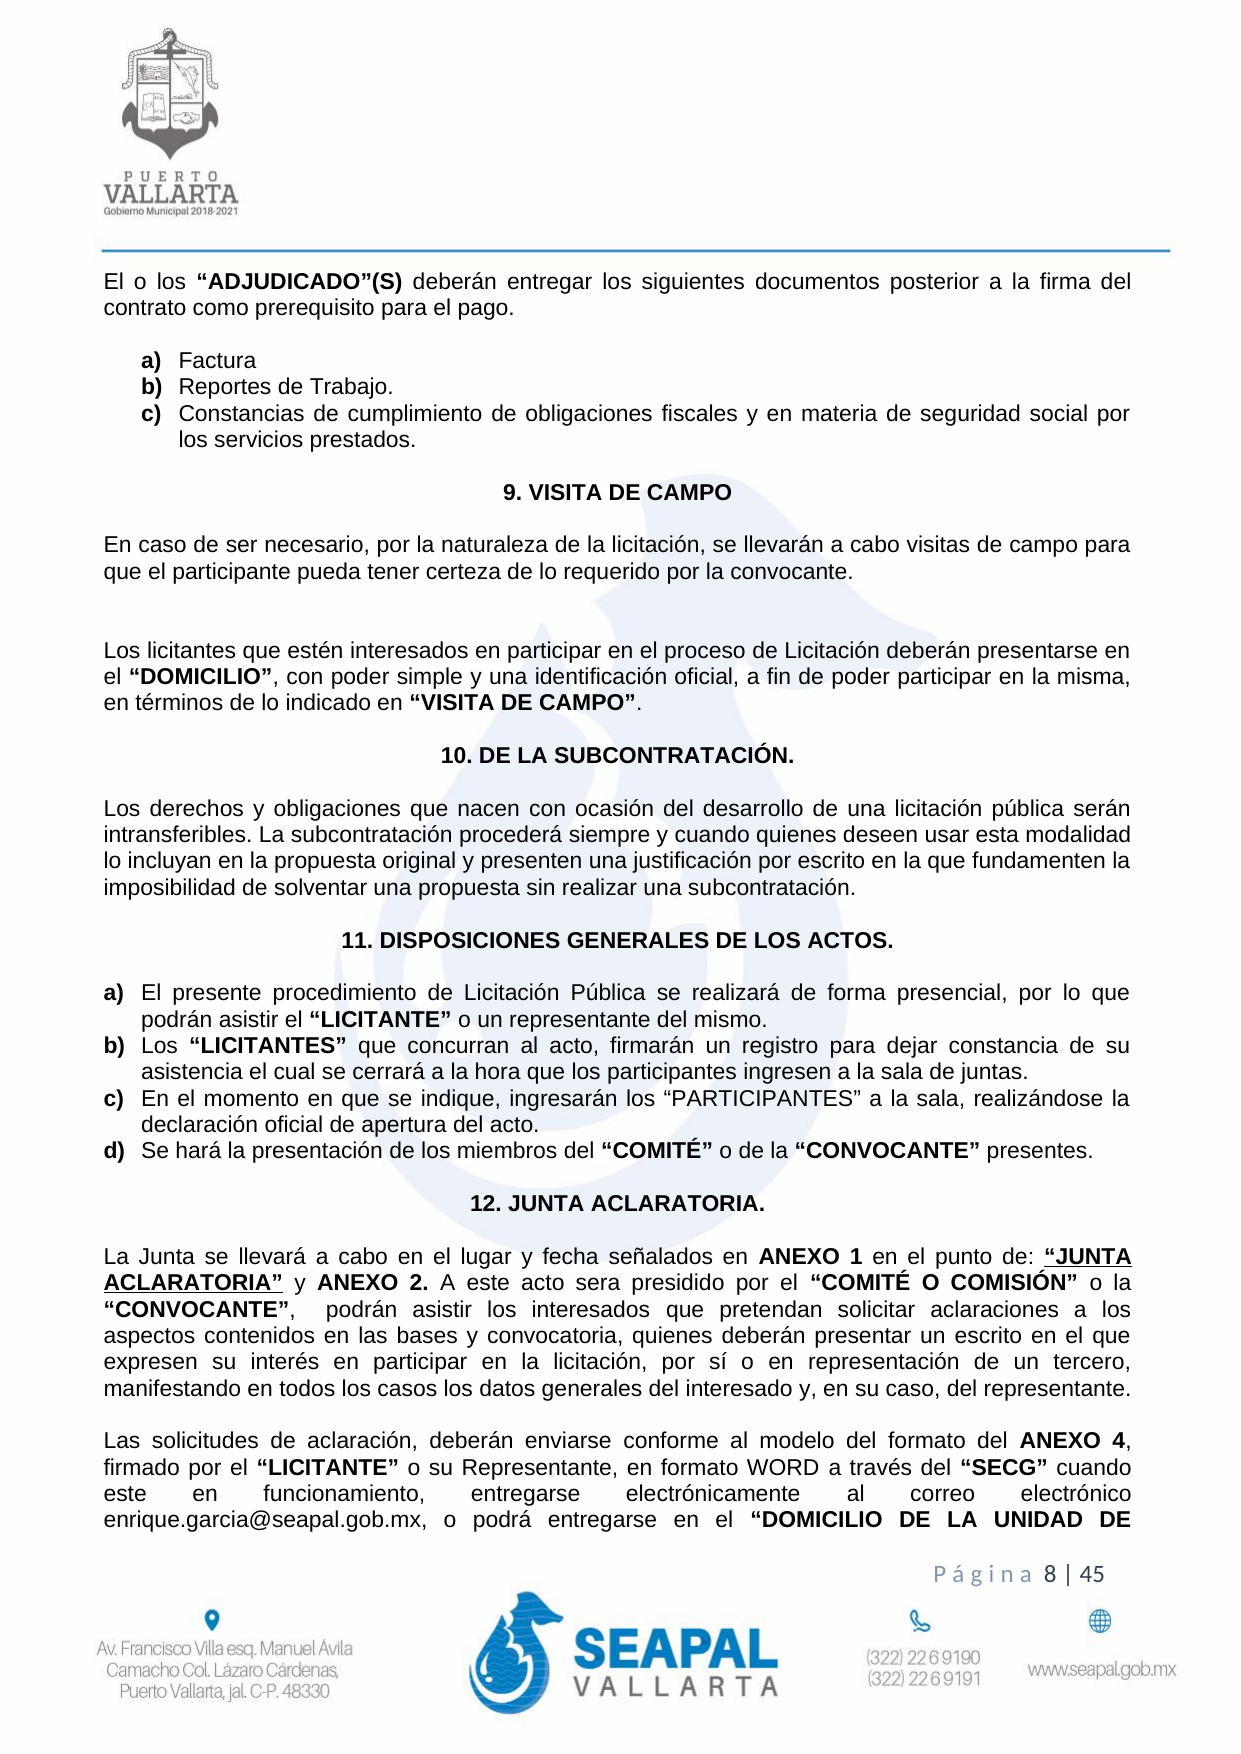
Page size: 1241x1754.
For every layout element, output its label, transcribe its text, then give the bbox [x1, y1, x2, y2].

text La Junta se llevará a cabo en el lugar y fecha señalados en ANEXO 1 en el punto de: “JUNTA ACLARATORIA” y ANEXO 2. A este acto sera presidido por el “COMITÉ O COMISIÓN” o la “CONVOCANTE”, podrán asistir los interesados que pretendan solicitar aclaraciones a los aspectos contenidos en las bases y convocatoria, quienes deberán presentar un escrito en el que expresen su interés en participar en la licitación, por sí o en representación de un tercero, manifestando en todos los casos los datos generales del interesado y, en su caso, del representante. [103, 1243, 1132, 1401]
text Los licitantes que estén interesados en participar en el proceso de Licitación deberán presentarse en el “DOMICILIO”, con poder simple y una identificación oficial, a fin de poder participar en la misma, en términos de lo indicado en “VISITA DE CAMPO”. [103, 637, 1132, 716]
list Factura [141, 347, 1132, 373]
text Los derechos y obligaciones que nacen con ocasión del desarrollo de una licitación pública serán intransferibles. La subcontratación procederá siempre y cuando quienes deseen usar esta modalidad lo incluyan en la propuesta original y presenten una justificación por escrito en la que fundamenten la imposibilidad de solventar una propuesta sin realizar una subcontratación. [103, 795, 1132, 900]
list En el momento en que se indique, ingresarán los “PARTICIPANTES” a la sala, realizándose la declaración oficial de apertura del acto. [103, 1085, 1132, 1137]
picture [0, 0, 1241, 1754]
text 10. DE LA SUBCONTRATACIÓN. [103, 742, 1132, 768]
list Reportes de Trabajo. [141, 373, 1132, 399]
text En caso de ser necesario, por la naturaleza de la licitación, se llevarán a cabo visitas de campo para que el participante pueda tener certeza de lo requerido por la convocante. [103, 531, 1132, 584]
text El o los “ADJUDICADO”(S) deberán entregar los siguientes documentos posterior a la firma del contrato como prerequisito para el pago. [103, 268, 1132, 320]
list El presente procedimiento de Licitación Pública se realizará de forma presencial, por lo que podrán asistir el “LICITANTE” o un representante del mismo. [103, 979, 1132, 1032]
list Los “LICITANTES” que concurran al acto, firmarán un registro para dejar constancia de su asistencia el cual se cerrará a la hora que los participantes ingresen a la sala de juntas. [103, 1032, 1132, 1085]
text 9. VISITA DE CAMPO [103, 478, 1132, 505]
list Constancias de cumplimiento de obligaciones fiscales y en materia de seguridad social por los servicios prestados. [141, 399, 1132, 452]
text 12. JUNTA ACLARATORIA. [103, 1190, 1132, 1216]
text 11. DISPOSICIONES GENERALES DE LOS ACTOS. [103, 927, 1132, 953]
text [103, 1427, 1132, 1533]
list Se hará la presentación de los miembros del “COMITÉ” o de la “CONVOCANTE” presentes. [103, 1137, 1132, 1164]
